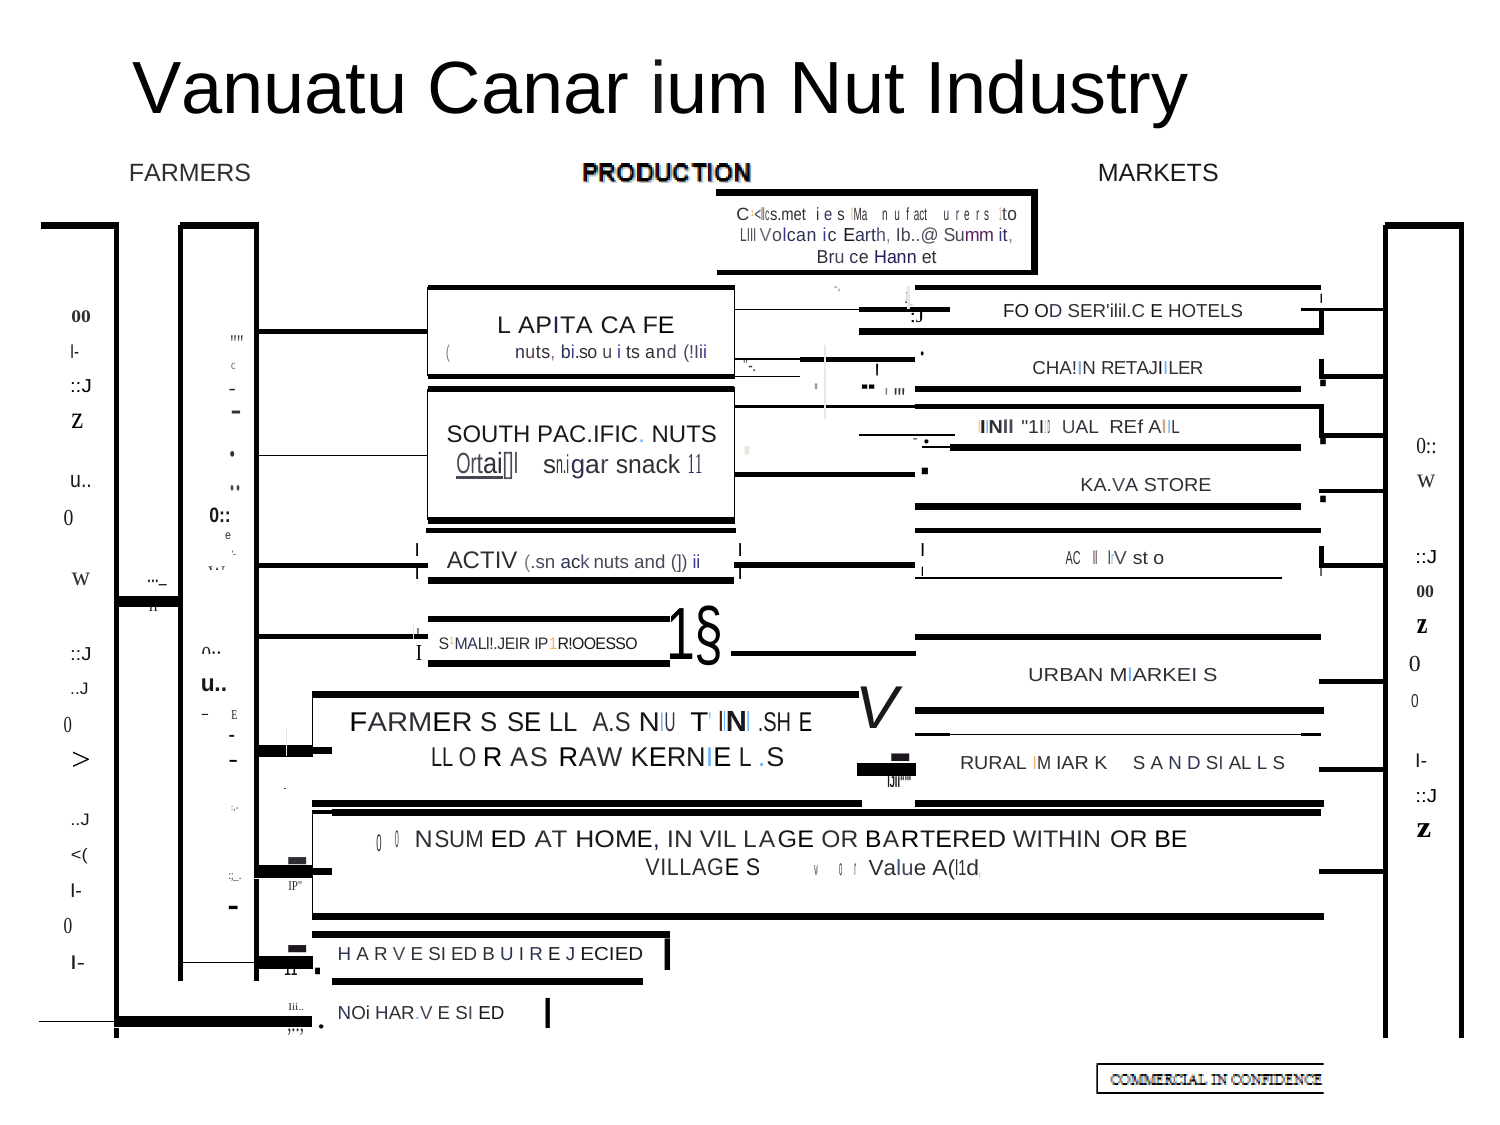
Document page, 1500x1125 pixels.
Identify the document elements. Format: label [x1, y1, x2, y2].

picture [1096, 1063, 1324, 1094]
picture [581, 163, 752, 183]
